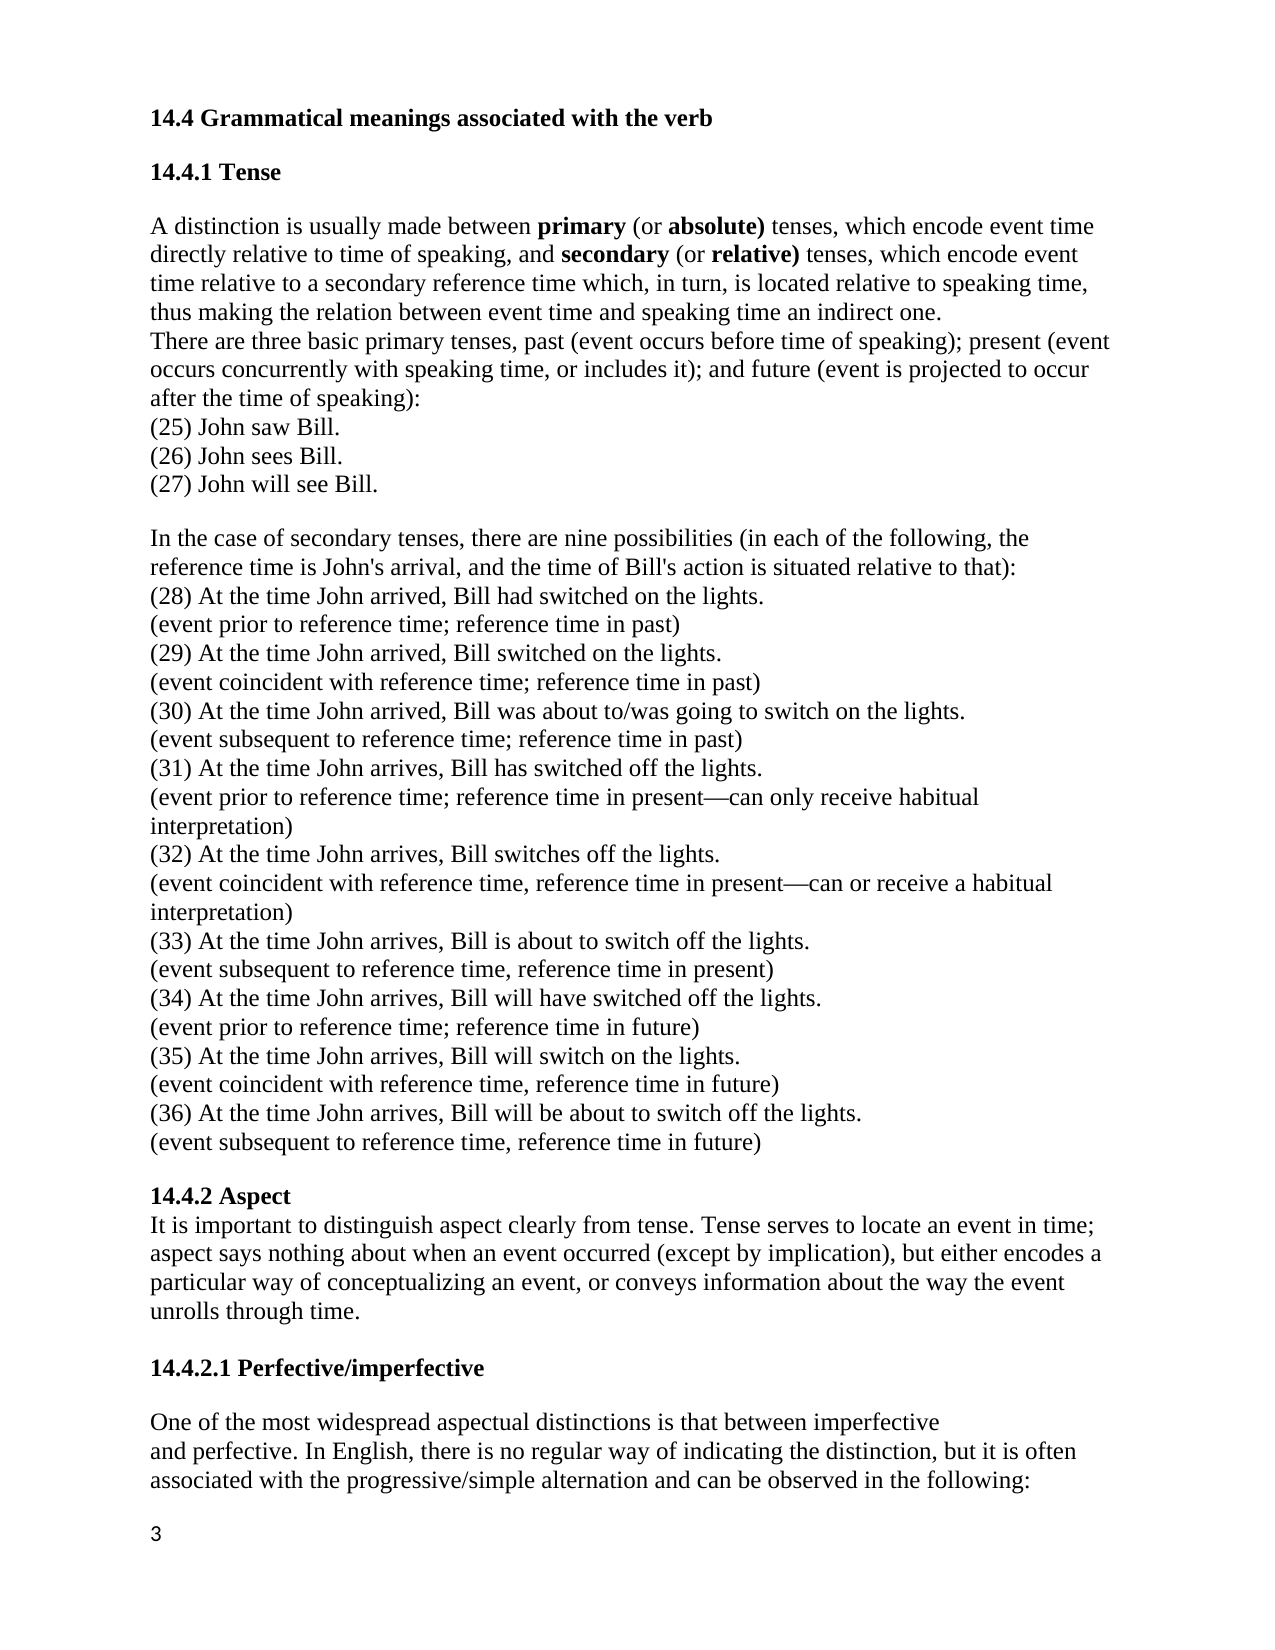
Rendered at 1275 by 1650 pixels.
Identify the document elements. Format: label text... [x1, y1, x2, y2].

text 14.4.1 Tense [150, 157, 1125, 186]
text In the case of secondary tenses, there are nine possibilities (in each of the following, the reference time is John's arrival, and the time of Bill's action is situated relative to that): [150, 523, 1125, 581]
text (36) At the time John arrives, Bill will be about to switch off the lights. [150, 1098, 1125, 1127]
text One of the most widespread aspectual distinctions is that between imperfective [150, 1407, 1125, 1436]
text (30) At the time John arrived, Bill was about to/was going to switch on the lights. [150, 696, 1125, 724]
text (28) At the time John arrived, Bill had switched on the lights. [150, 581, 1125, 609]
text (27) John will see Bill. [150, 469, 1125, 498]
text (31) At the time John arrives, Bill has switched off the lights. [150, 753, 1125, 782]
text There are three basic primary tenses, past (event occurs before time of speaking); present (event occurs concurrently with speaking time, or includes it); and future (event is projected to occur after the time of speaking): [150, 326, 1125, 412]
text 14.4.2.1 Perfective/imperfective [150, 1353, 1125, 1382]
text (event prior to reference time; reference time in past) [150, 609, 1125, 638]
text (33) At the time John arrives, Bill is about to switch off the lights. [150, 926, 1125, 954]
text (35) At the time John arrives, Bill will switch on the lights. [150, 1041, 1125, 1069]
text It is important to distinguish aspect clearly from tense. Tense serves to locate an event in time; aspect says nothing about when an event occurred (except by implication), but either encodes a particular way of conceptualizing an event, or conveys information about the way the event unrolls through time. [150, 1210, 1125, 1325]
text 14.4 Grammatical meanings associated with the verb [150, 103, 1125, 132]
text (26) John sees Bill. [150, 441, 1125, 469]
text A distinction is usually made between primary (or absolute) tenses, which encode event time directly relative to time of speaking, and secondary (or relative) tenses, which encode event time relative to a secondary reference time which, in turn, is located relative to speaking time, thus making the relation between event time and speaking time an indirect one. [150, 211, 1125, 326]
text (29) At the time John arrived, Bill switched on the lights. [150, 638, 1125, 667]
text and perfective. In English, there is no regular way of indicating the distinction, but it is often associated with the progressive/simple alternation and can be observed in the following: [150, 1436, 1125, 1493]
text (event subsequent to reference time; reference time in past) [150, 724, 1125, 753]
text (34) At the time John arrives, Bill will have switched off the lights. [150, 983, 1125, 1012]
text (event subsequent to reference time, reference time in present) [150, 954, 1125, 983]
text (32) At the time John arrives, Bill switches off the lights. [150, 839, 1125, 868]
text (event coincident with reference time, reference time in present—can or receive a habitual interpretation) [150, 868, 1125, 926]
text 14.4.2 Aspect [150, 1181, 1125, 1210]
text (event coincident with reference time, reference time in future) [150, 1069, 1125, 1098]
text (event subsequent to reference time, reference time in future) [150, 1127, 1125, 1156]
text (event prior to reference time; reference time in future) [150, 1012, 1125, 1041]
text (event prior to reference time; reference time in present—can only receive habitual interpretation) [150, 782, 1125, 839]
text (25) John saw Bill. [150, 412, 1125, 441]
text (event coincident with reference time; reference time in past) [150, 667, 1125, 696]
